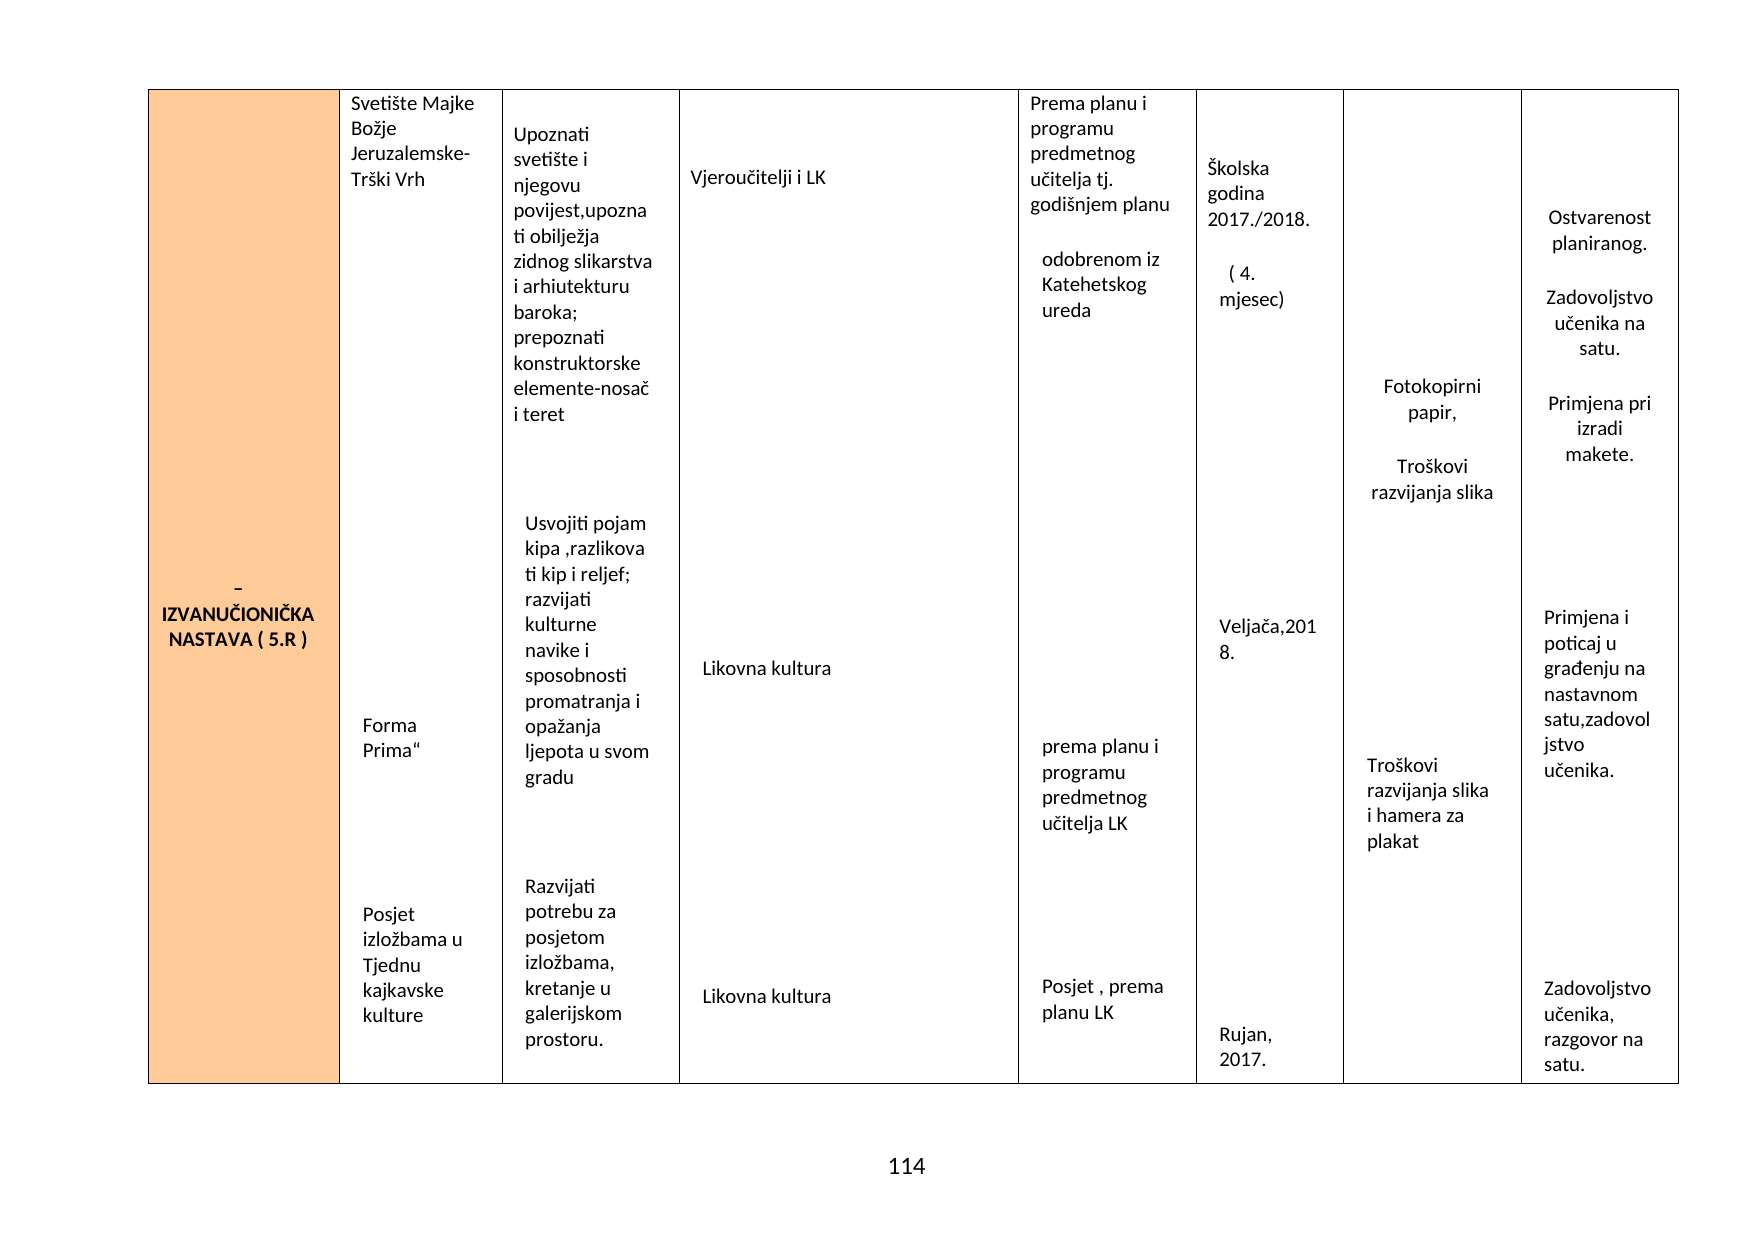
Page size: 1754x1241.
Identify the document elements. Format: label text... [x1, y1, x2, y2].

table_header Školska godina 2017./2018. ( 4. mjesec) Veljača,2018. Rujan, 2017. [1197, 90, 1343, 1083]
table_header Fotokopirni papir, Troškovi razvijanja slika Troškovi razvijanja slika i hamera za plakat [1344, 90, 1521, 1083]
table_header Vjeroučitelji i LK Likovna kultura Likovna kultura [680, 90, 1018, 1083]
table_header Svetište Majke Božje Jeruzalemske- Trški Vrh Forma Prima“ Posjet izložbama u Tjednu kajkavske kulture [340, 90, 502, 1083]
table_header Ostvarenost planiranog. Zadovoljstvo učenika na satu. Primjena pri izradi makete. Primjena i poticaj u građenju na nastavnom satu,zadovoljstvo učenika. Zadovoljstvo učenika, razgovor na satu. [1522, 90, 1678, 1083]
table_header – IZVANUČIONIČKA NASTAVA ( 5.R ) [149, 90, 339, 1083]
table_header Prema planu i programu predmetnog učitelja tj. godišnjem planu odobrenom iz Katehetskog ureda prema planu i programu predmetnog učitelja LK Posjet , prema planu LK [1019, 90, 1196, 1083]
table_header Upoznati svetište i njegovu povijest,upoznati obilježja zidnog slikarstva i arhiutekturu baroka; prepoznati konstruktorske elemente-nosač i teret Usvojiti pojam kipa ,razlikovati kip i reljef; razvijati kulturne navike i sposobnosti promatranja i opažanja ljepota u svom gradu Razvijati potrebu za posjetom izložbama, kretanje u galerijskom prostoru. [503, 90, 679, 1083]
